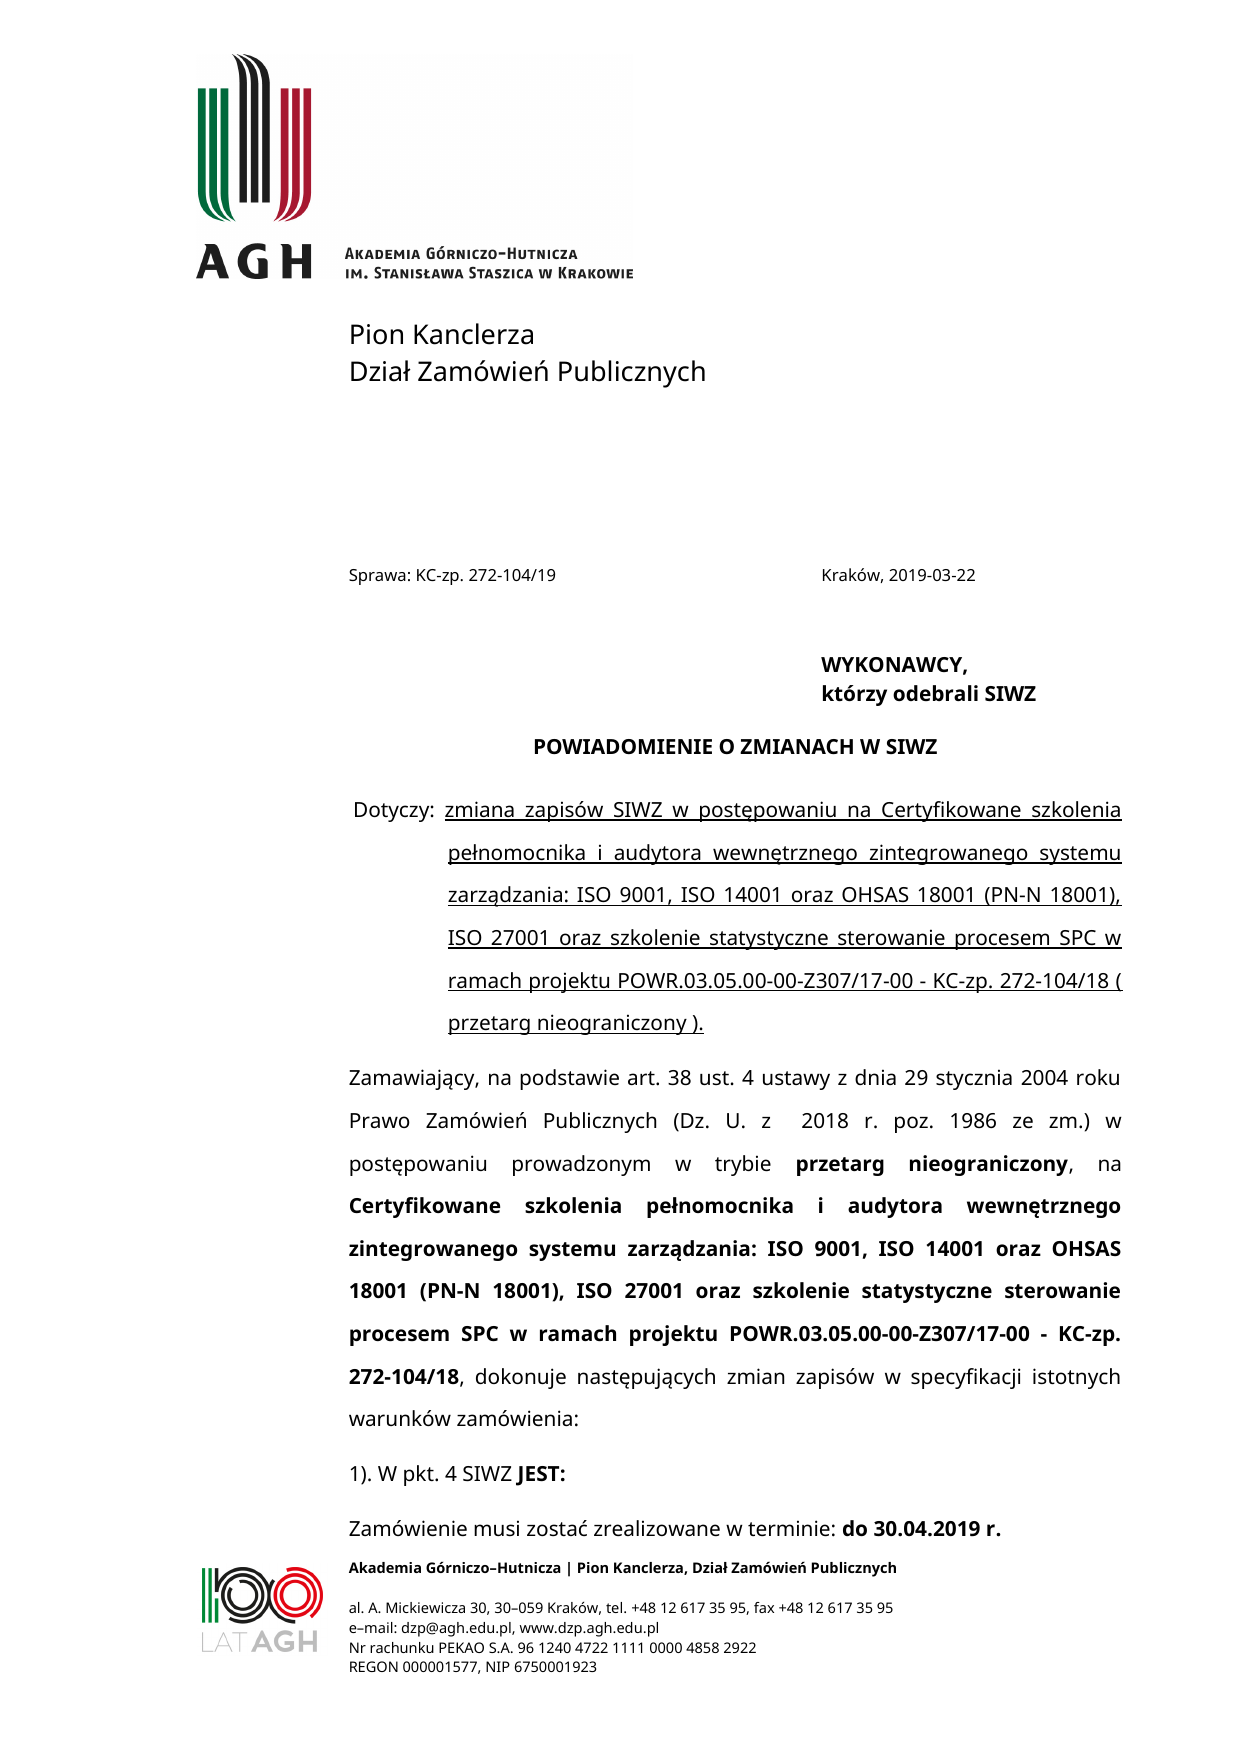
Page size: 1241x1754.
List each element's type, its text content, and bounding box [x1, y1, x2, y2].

text Zamówienie musi zostać zrealizowane w terminie: do 30.04.2019 r. [348, 1514, 1122, 1543]
text którzy odebrali SIWZ [821, 679, 1122, 707]
picture [197, 1563, 328, 1656]
subtitle POWIADOMIENIE O ZMIANACH W SIWZ [348, 732, 1122, 761]
text Dotyczy: zmiana zapisów SIWZ w postępowaniu na Certyfikowane szkolenia pełnomocnika i audytora wewnętrznego zintegrowanego systemu zarządzania: ISO 9001, ISO 14001 oraz OHSAS 18001 (PN-N 18001), ISO 27001 oraz szkolenie statystyczne sterowanie procesem SPC w ramach projektu POWR.03.05.00-00-Z307/17-00 - KC-zp. 272-104/18 ( przetarg nieograniczony ). [353, 795, 1122, 1037]
text Zamawiający, na podstawie art. 38 ust. 4 ustawy z dnia 29 stycznia 2004 roku Prawo Zamówień Publicznych (Dz. U. z 2018 r. poz. 1986 ze zm.) w postępowaniu prowadzonym w trybie przetarg nieograniczony, na Certyfikowane szkolenia pełnomocnika i audytora wewnętrznego zintegrowanego systemu zarządzania: ISO 9001, ISO 14001 oraz OHSAS 18001 (PN-N 18001), ISO 27001 oraz szkolenie statystyczne sterowanie procesem SPC w ramach projektu POWR.03.05.00-00-Z307/17-00 - KC-zp. 272-104/18, dokonuje następujących zmian zapisów w specyfikacji istotnych warunków zamówienia: [348, 1063, 1122, 1433]
text 1). W pkt. 4 SIWZ JEST: [348, 1459, 1122, 1488]
text WYKONAWCY, [747, 650, 1122, 679]
picture [196, 54, 633, 279]
